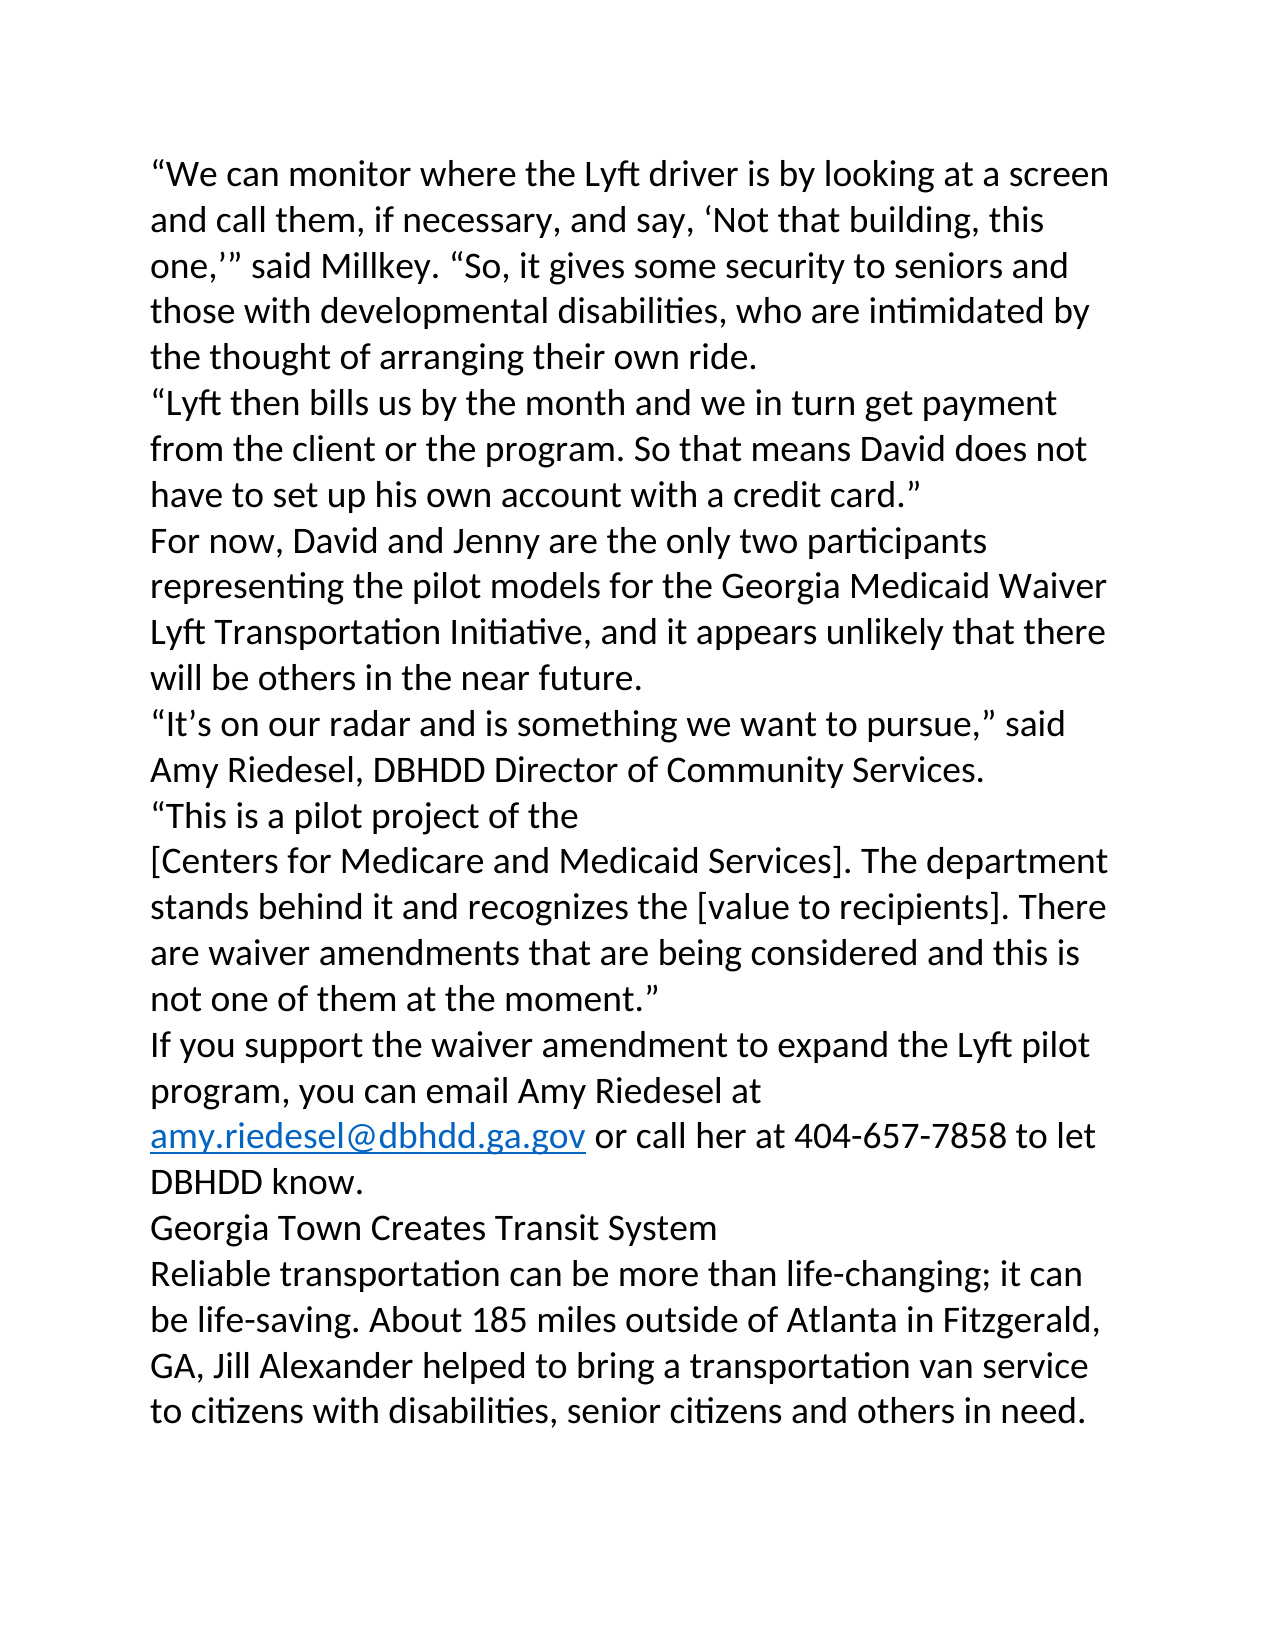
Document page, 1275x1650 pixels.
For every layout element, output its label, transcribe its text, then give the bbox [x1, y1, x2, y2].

text Reliable transportation can be more than life-changing; it can be life-saving. About 185 miles outside of Atlanta in Fitzgerald, GA, Jill Alexander helped to bring a transportation van service to citizens with disabilities, senior citizens and others in need. [150, 1250, 1125, 1433]
text “We can monitor where the Lyft driver is by looking at a screen and call them, if necessary, and say, ‘Not that building, this one,’” said Millkey. “So, it gives some security to seniors and those with developmental disabilities, who are intimidated by the thought of arranging their own ride. [150, 150, 1125, 379]
text Georgia Town Creates Transit System [150, 1204, 1125, 1250]
text For now, David and Jenny are the only two participants representing the pilot models for the Georgia Medicaid Waiver Lyft Transportation Initiative, and it appears unlikely that there will be others in the near future. [150, 517, 1125, 700]
text “Lyft then bills us by the month and we in turn get payment from the client or the program. So that means David does not have to set up his own account with a credit card.” [150, 379, 1125, 517]
text “It’s on our radar and is something we want to pursue,” said Amy Riedesel, DBHDD Director of Community Services. “This is a pilot project of the [150, 700, 1125, 837]
text [Centers for Medicare and Medicaid Services]. The department stands behind it and recognizes the [value to recipients]. There are waiver amendments that are being considered and this is not one of them at the moment.” [150, 837, 1125, 1021]
text If you support the waiver amendment to expand the Lyft pilot program, you can email Amy Riedesel at amy.riedesel@dbhdd.ga.gov or call her at 404-657-7858 to let DBHDD know. [150, 1021, 1125, 1204]
